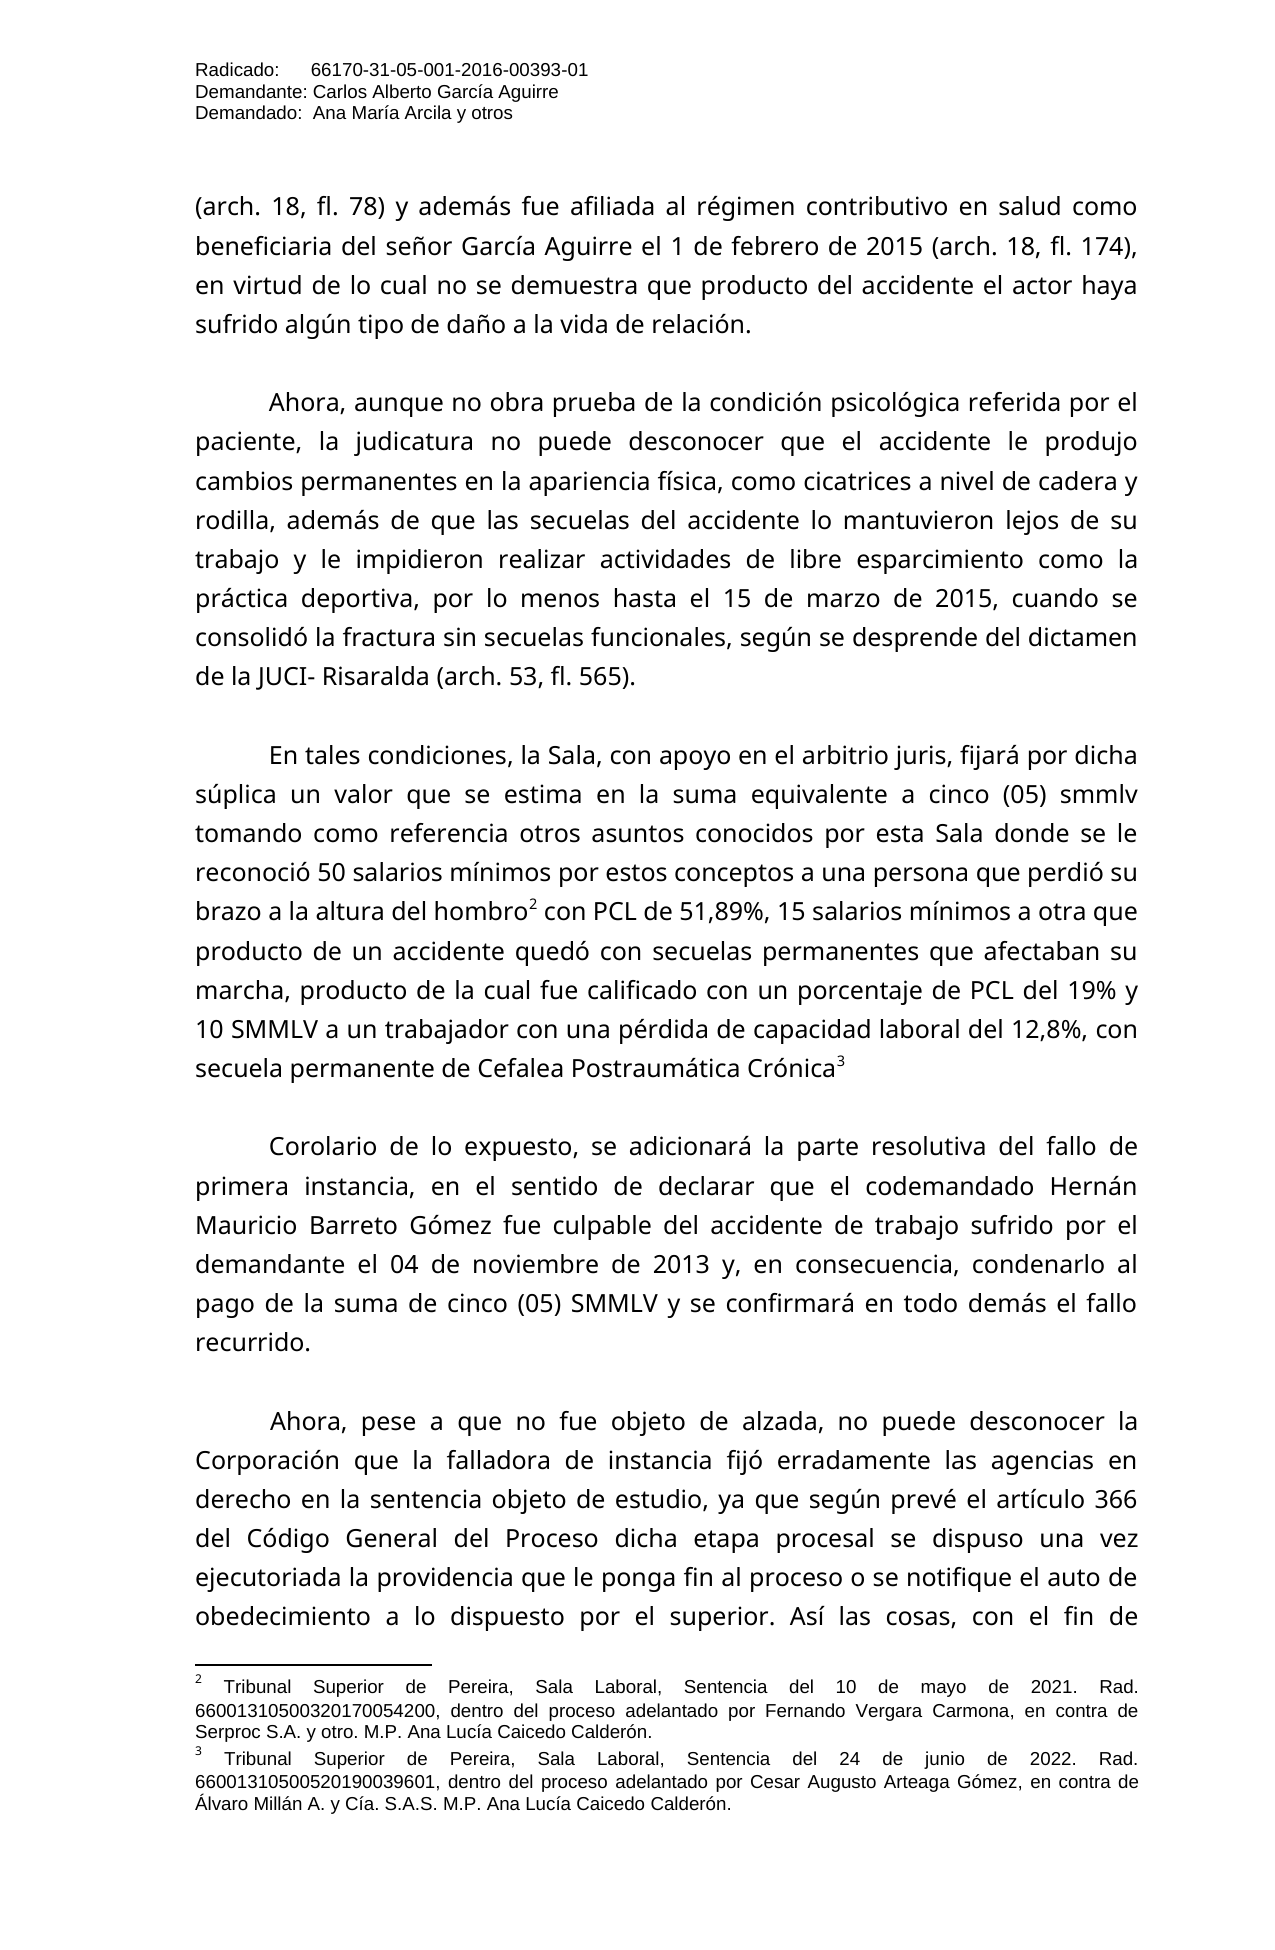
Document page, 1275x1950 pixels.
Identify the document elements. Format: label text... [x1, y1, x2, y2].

text Corolario de lo expuesto, se adicionará la parte resolutiva del fallo de primera instancia, en el sentido de declarar que el codemandado Hernán Mauricio Barreto Gómez fue culpable del accidente de trabajo sufrido por el demandante el 04 de noviembre de 2013 y, en consecuencia, condenarlo al pago de la suma de cinco (05) SMMLV y se confirmará en todo demás el fallo recurrido. [195, 1129, 1139, 1359]
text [195, 1403, 1139, 1633]
text Ahora, aunque no obra prueba de la condición psicológica referida por el paciente, la judicatura no puede desconocer que el accidente le produjo cambios permanentes en la apariencia física, como cicatrices a nivel de cadera y rodilla, además de que las secuelas del accidente lo mantuvieron lejos de su trabajo y le impidieron realizar actividades de libre esparcimiento como la práctica deportiva, por lo menos hasta el 15 de marzo de 2015, cuando se consolidó la fractura sin secuelas funcionales, según se desprende del dictamen de la JUCI- Risaralda (arch. 53, fl. 565). [195, 385, 1139, 693]
text En tales condiciones, la Sala, con apoyo en el arbitrio juris, fijará por dicha súplica un valor que se estima en la suma equivalente a cinco (05) smmlv tomando como referencia otros asuntos conocidos por esta Sala donde se le reconoció 50 salarios mínimos por estos conceptos a una persona que perdió su brazo a la altura del hombro con PCL de 51,89%, 15 salarios mínimos a otra que producto de un accidente quedó con secuelas permanentes que afectaban su marcha, producto de la cual fue calificado con un porcentaje de PCL del 19% y 10 SMMLV a un trabajador con una pérdida de capacidad laboral del 12,8%, con secuela permanente de Cefalea Postraumática Crónica [195, 737, 1139, 1085]
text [195, 189, 1139, 341]
